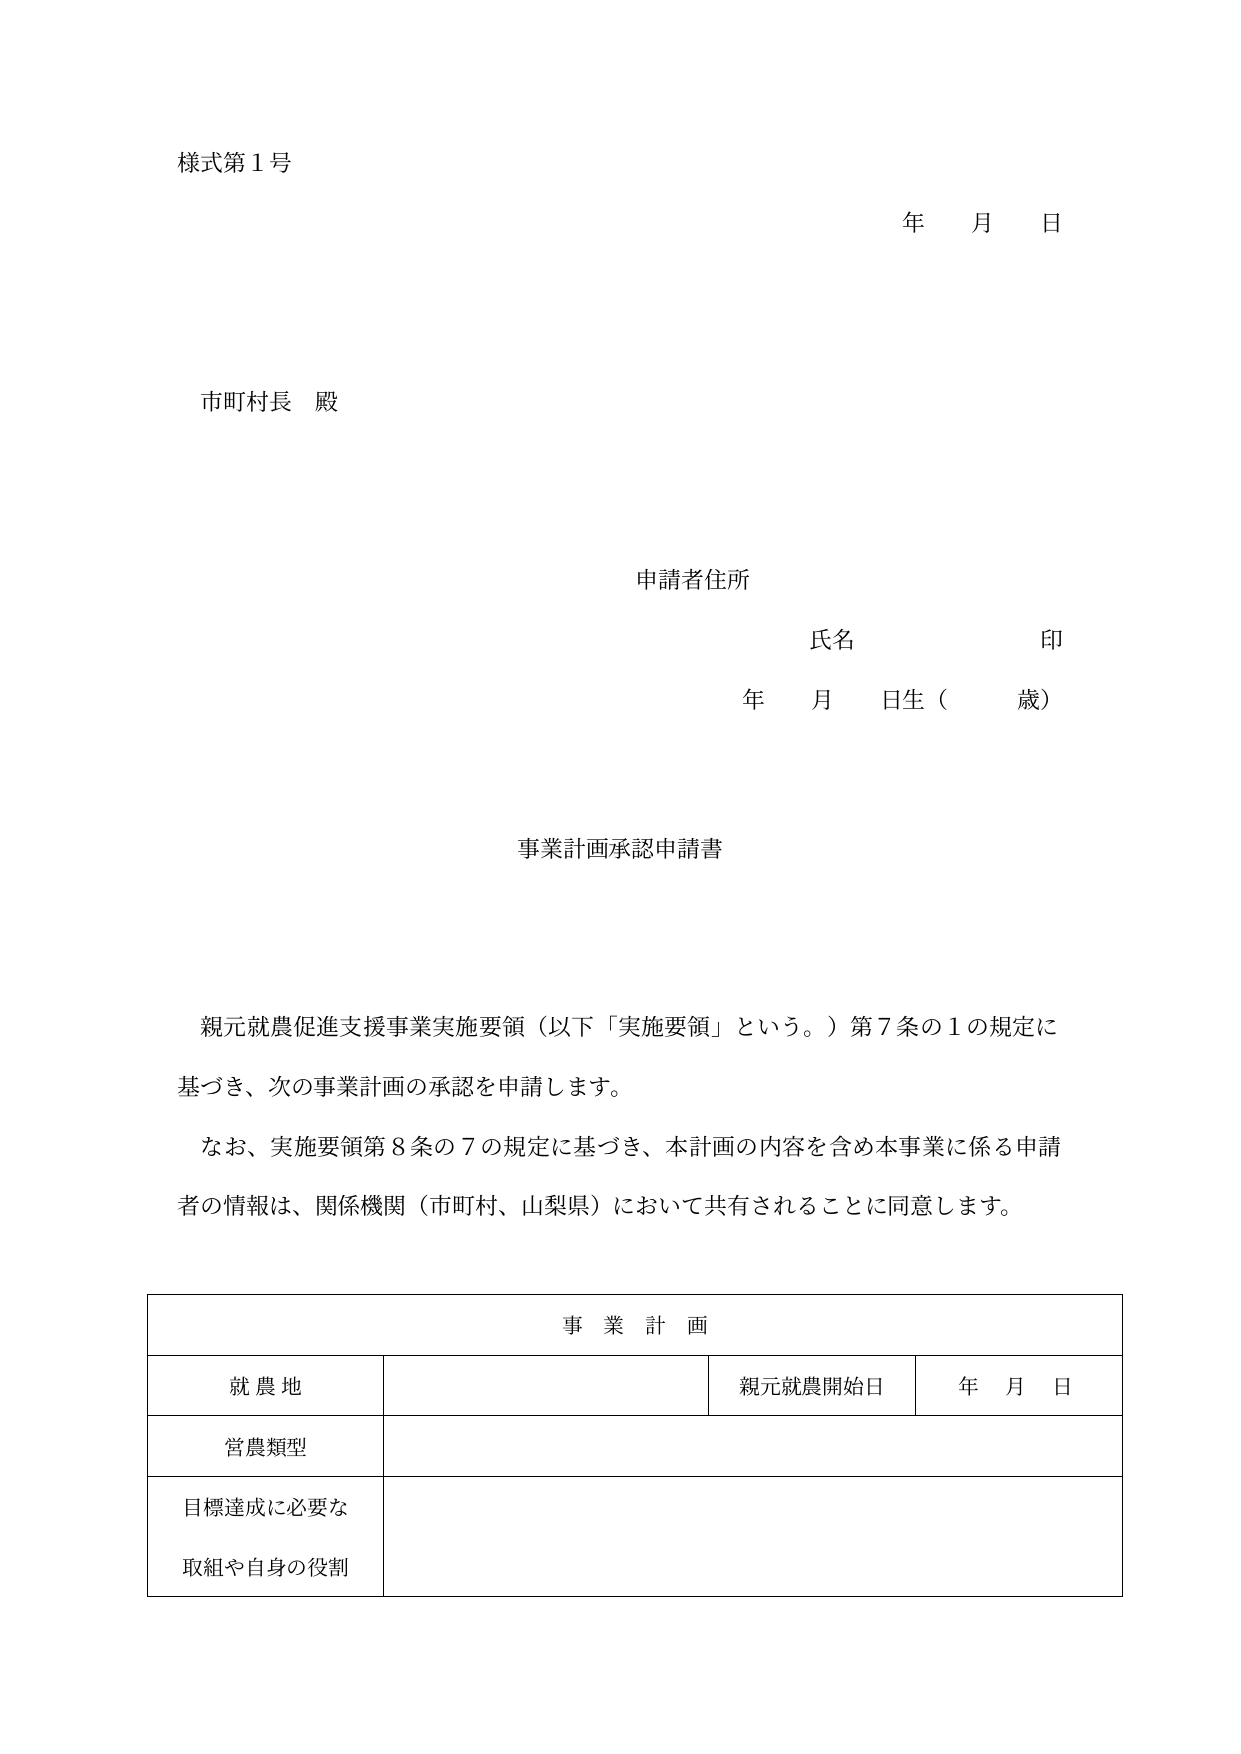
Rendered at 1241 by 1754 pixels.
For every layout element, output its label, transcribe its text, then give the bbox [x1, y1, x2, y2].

text 氏名 印 [177, 609, 1063, 668]
text 年 月 日 [177, 192, 1063, 251]
text なお、実施要領第８条の７の規定に基づき、本計画の内容を含め本事業に係る申請者の情報は、関係機関（市町村、山梨県）において共有されることに同意します。 [177, 1115, 1063, 1234]
text 事業計画承認申請書 [177, 817, 1063, 877]
text 年 月 日生（ 歳） [177, 668, 1063, 728]
text 市町村長 殿 [177, 371, 1063, 430]
text 申請者住所 [177, 549, 1063, 609]
text 様式第１号 [177, 132, 1063, 192]
table_cell [384, 1416, 1122, 1476]
table_cell [384, 1477, 1122, 1596]
table_header 事 業 計 画 [148, 1295, 1122, 1355]
table_cell 営農類型 [148, 1416, 383, 1476]
table_cell 目標達成に必要な 取組や自身の役割 [148, 1477, 383, 1596]
table_cell [384, 1356, 708, 1415]
table_cell 年 月 日 [916, 1356, 1122, 1415]
text 親元就農促進支援事業実施要領（以下「実施要領」という。）第７条の１の規定に基づき、次の事業計画の承認を申請します。 [177, 996, 1063, 1115]
table_cell 親元就農開始日 [709, 1356, 915, 1415]
table_cell 就 農 地 [148, 1356, 383, 1415]
